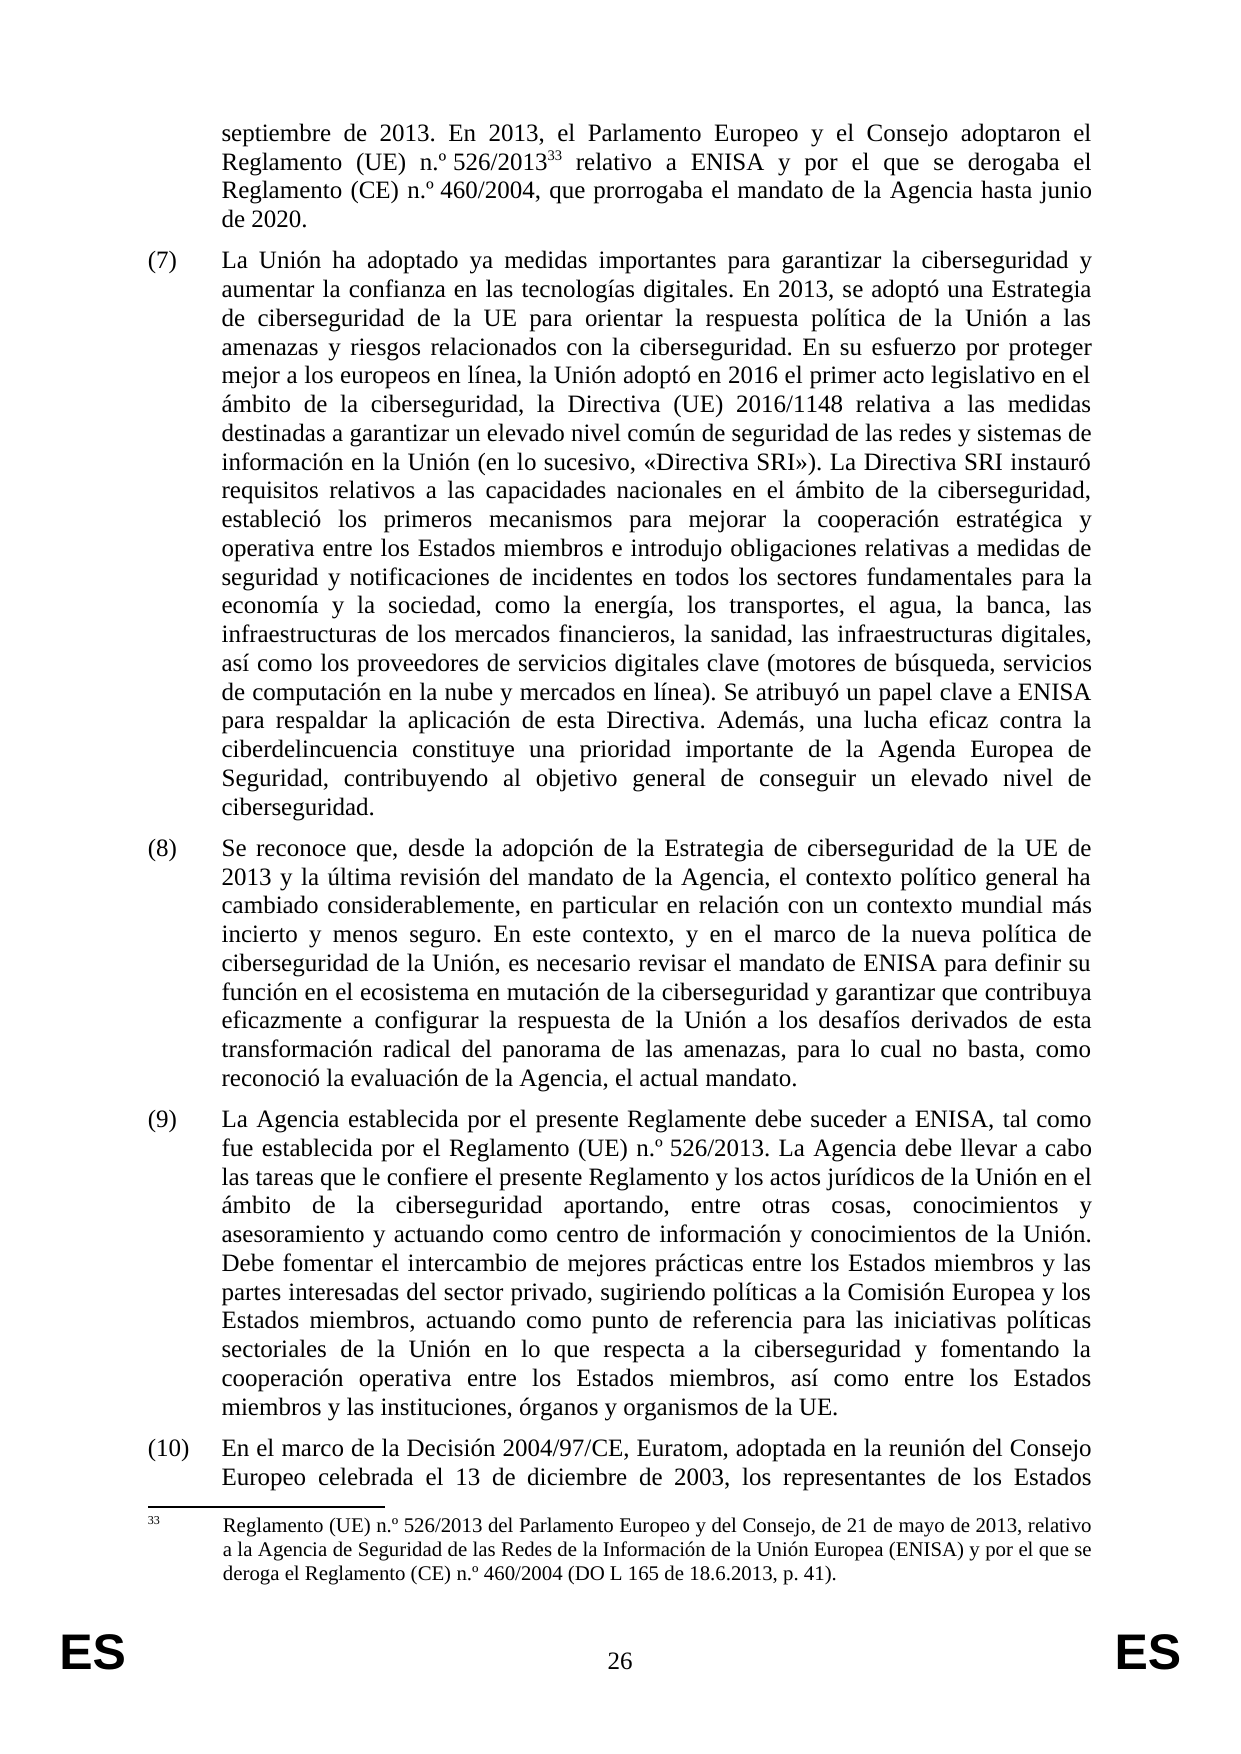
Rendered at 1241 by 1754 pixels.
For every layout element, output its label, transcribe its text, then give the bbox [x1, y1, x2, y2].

text (9) La Agencia establecida por el presente Reglamente debe suceder a ENISA, tal como fue establecida por el Reglamento (UE) n.º 526/2013. La Agencia debe llevar a cabo las tareas que le confiere el presente Reglamento y los actos jurídicos de la Unión en el ámbito de la ciberseguridad aportando, entre otras cosas, conocimientos y asesoramiento y actuando como centro de información y conocimientos de la Unión. Debe fomentar el intercambio de mejores prácticas entre los Estados miembros y las partes interesadas del sector privado, sugiriendo políticas a la Comisión Europea y los Estados miembros, actuando como punto de referencia para las iniciativas políticas sectoriales de la Unión en lo que respecta a la ciberseguridad y fomentando la cooperación operativa entre los Estados miembros, así como entre los Estados miembros y las instituciones, órganos y organismos de la UE. [148, 1104, 1093, 1421]
text (7) La Unión ha adoptado ya medidas importantes para garantizar la ciberseguridad y aumentar la confianza en las tecnologías digitales. En 2013, se adoptó una Estrategia de ciberseguridad de la UE para orientar la respuesta política de la Unión a las amenazas y riesgos relacionados con la ciberseguridad. En su esfuerzo por proteger mejor a los europeos en línea, la Unión adoptó en 2016 el primer acto legislativo en el ámbito de la ciberseguridad, la Directiva (UE) 2016/1148 relativa a las medidas destinadas a garantizar un elevado nivel común de seguridad de las redes y sistemas de información en la Unión (en lo sucesivo, «Directiva SRI»). La Directiva SRI instauró requisitos relativos a las capacidades nacionales en el ámbito de la ciberseguridad, estableció los primeros mecanismos para mejorar la cooperación estratégica y operativa entre los Estados miembros e introdujo obligaciones relativas a medidas de seguridad y notificaciones de incidentes en todos los sectores fundamentales para la economía y la sociedad, como la energía, los transportes, el agua, la banca, las infraestructuras de los mercados financieros, la sanidad, las infraestructuras digitales, así como los proveedores de servicios digitales clave (motores de búsqueda, servicios de computación en la nube y mercados en línea). Se atribuyó un papel clave a ENISA para respaldar la aplicación de esta Directiva. Además, una lucha eficaz contra la ciberdelincuencia constituye una prioridad importante de la Agenda Europea de Seguridad, contribuyendo al objetivo general de conseguir un elevado nivel de ciberseguridad. [148, 246, 1093, 821]
text (8) Se reconoce que, desde la adopción de la Estrategia de ciberseguridad de la UE de 2013 y la última revisión del mandato de la Agencia, el contexto político general ha cambiado considerablemente, en particular en relación con un contexto mundial más incierto y menos seguro. En este contexto, y en el marco de la nueva política de ciberseguridad de la Unión, es necesario revisar el mandato de ENISA para definir su función en el ecosistema en mutación de la ciberseguridad y garantizar que contribuya eficazmente a configurar la respuesta de la Unión a los desafíos derivados de esta transformación radical del panorama de las amenazas, para lo cual no basta, como reconoció la evaluación de la Agencia, el actual mandato. [148, 833, 1093, 1092]
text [148, 118, 1093, 233]
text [148, 1433, 1093, 1491]
